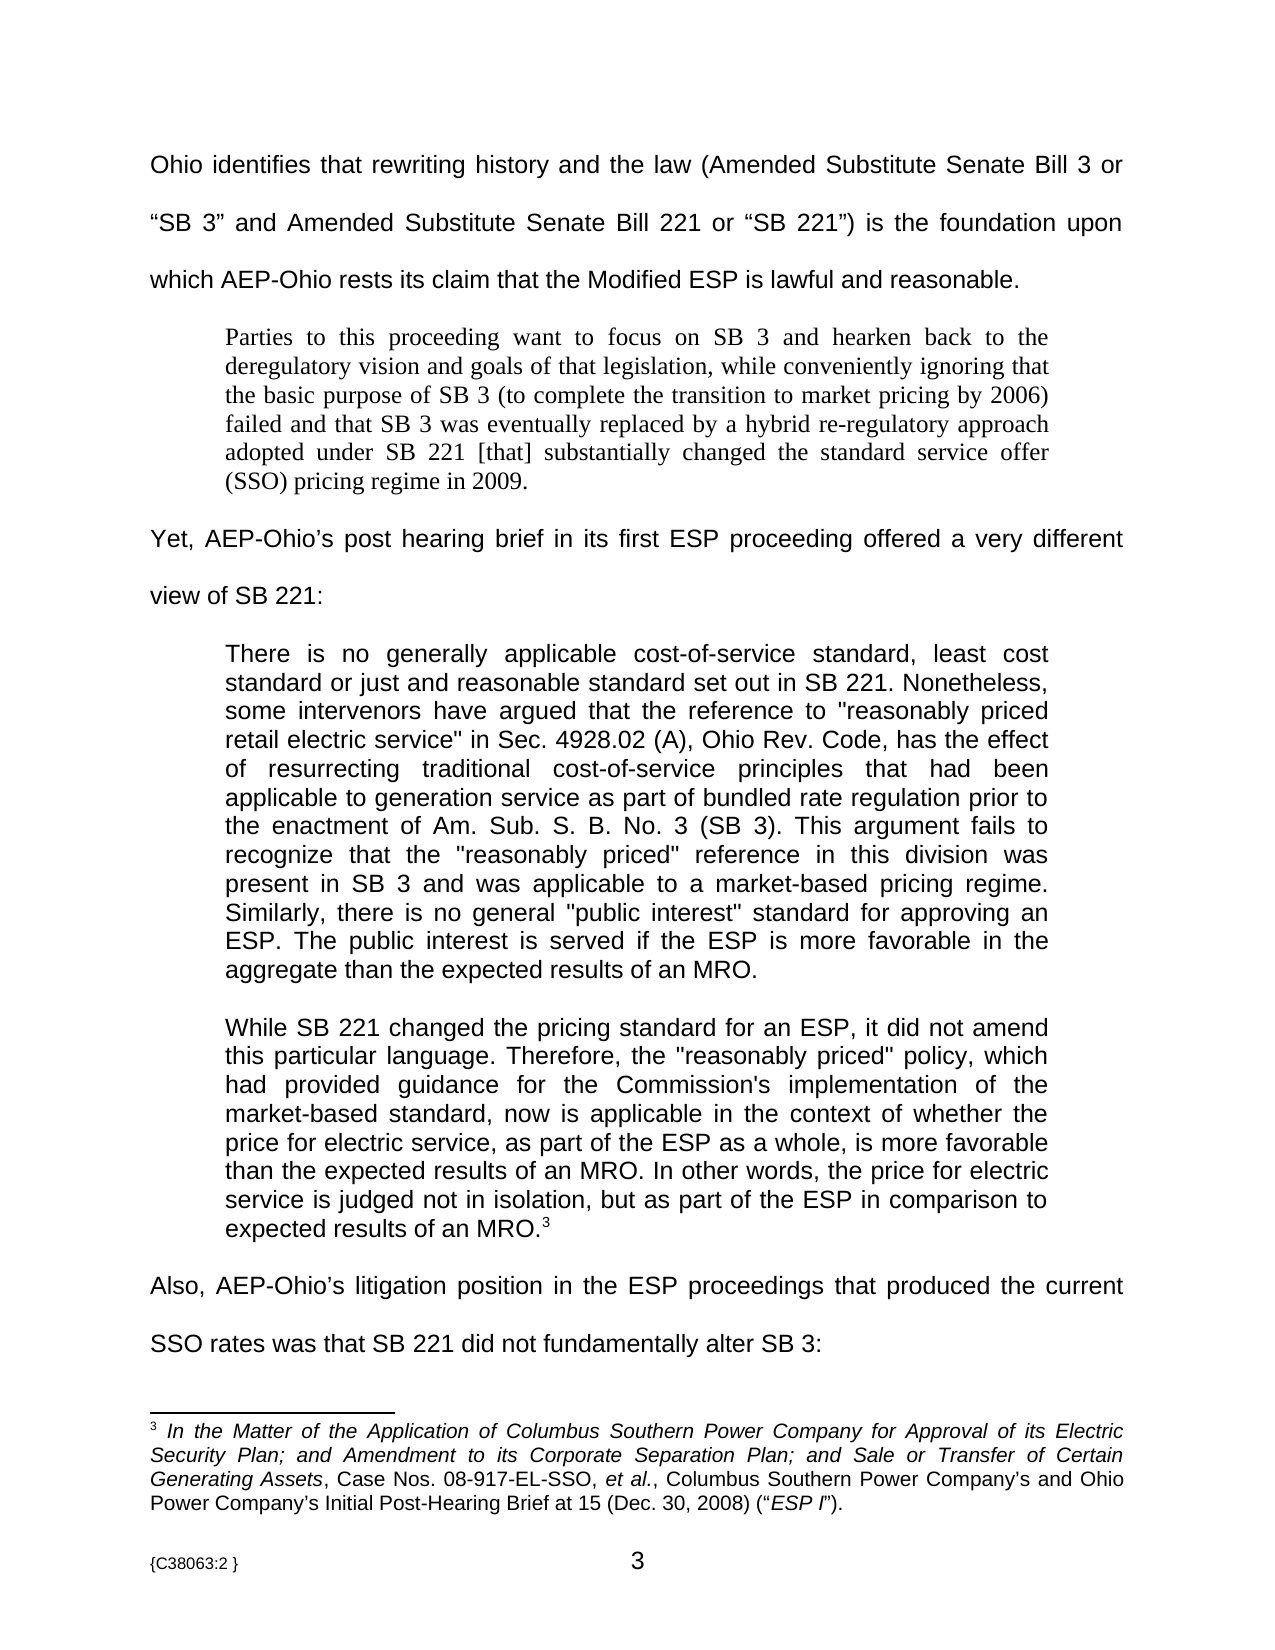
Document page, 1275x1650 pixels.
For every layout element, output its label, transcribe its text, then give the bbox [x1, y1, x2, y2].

text Parties to this proceeding want to focus on SB 3 and hearken back to the deregulatory vision and goals of that legislation, while conveniently ignoring that the basic purpose of SB 3 (to complete the transition to market pricing by 2006) failed and that SB 3 was eventually replaced by a hybrid re-regulatory approach adopted under SB 221 [that] substantially changed the standard service offer (SSO) pricing regime in 2009. [225, 322, 1050, 495]
text There is no generally applicable cost-of-service standard, least cost standard or just and reasonable standard set out in SB 221. Nonetheless, some intervenors have argued that the reference to "reasonably priced retail electric service" in Sec. 4928.02 (A), Ohio Rev. Code, has the effect of resurrecting traditional cost-of-service principles that had been applicable to generation service as part of bundled rate regulation prior to the enactment of Am. Sub. S. B. No. 3 (SB 3). This argument fails to recognize that the "reasonably priced" reference in this division was present in SB 3 and was applicable to a market-based pricing regime. Similarly, there is no general "public interest" standard for approving an ESP. The public interest is served if the ESP is more favorable in the aggregate than the expected results of an MRO. [225, 639, 1050, 984]
text While SB 221 changed the pricing standard for an ESP, it did not amend this particular language. Therefore, the "reasonably priced" policy, which had provided guidance for the Commission's implementation of the market-based standard, now is applicable in the context of whether the price for electric service, as part of the ESP as a whole, is more favorable than the expected results of an MRO. In other words, the price for electric service is judged not in isolation, but as part of the ESP in comparison to expected results of an MRO. [225, 1012, 1050, 1242]
text Yet, AEP-Ohio’s post hearing brief in its first ESP proceeding offered a very different view of SB 221: [150, 524, 1125, 610]
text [150, 150, 1125, 294]
text Also, AEP-Ohio’s litigation position in the ESP proceedings that produced the current SSO rates was that SB 221 did not fundamentally alter SB 3: [150, 1271, 1125, 1357]
